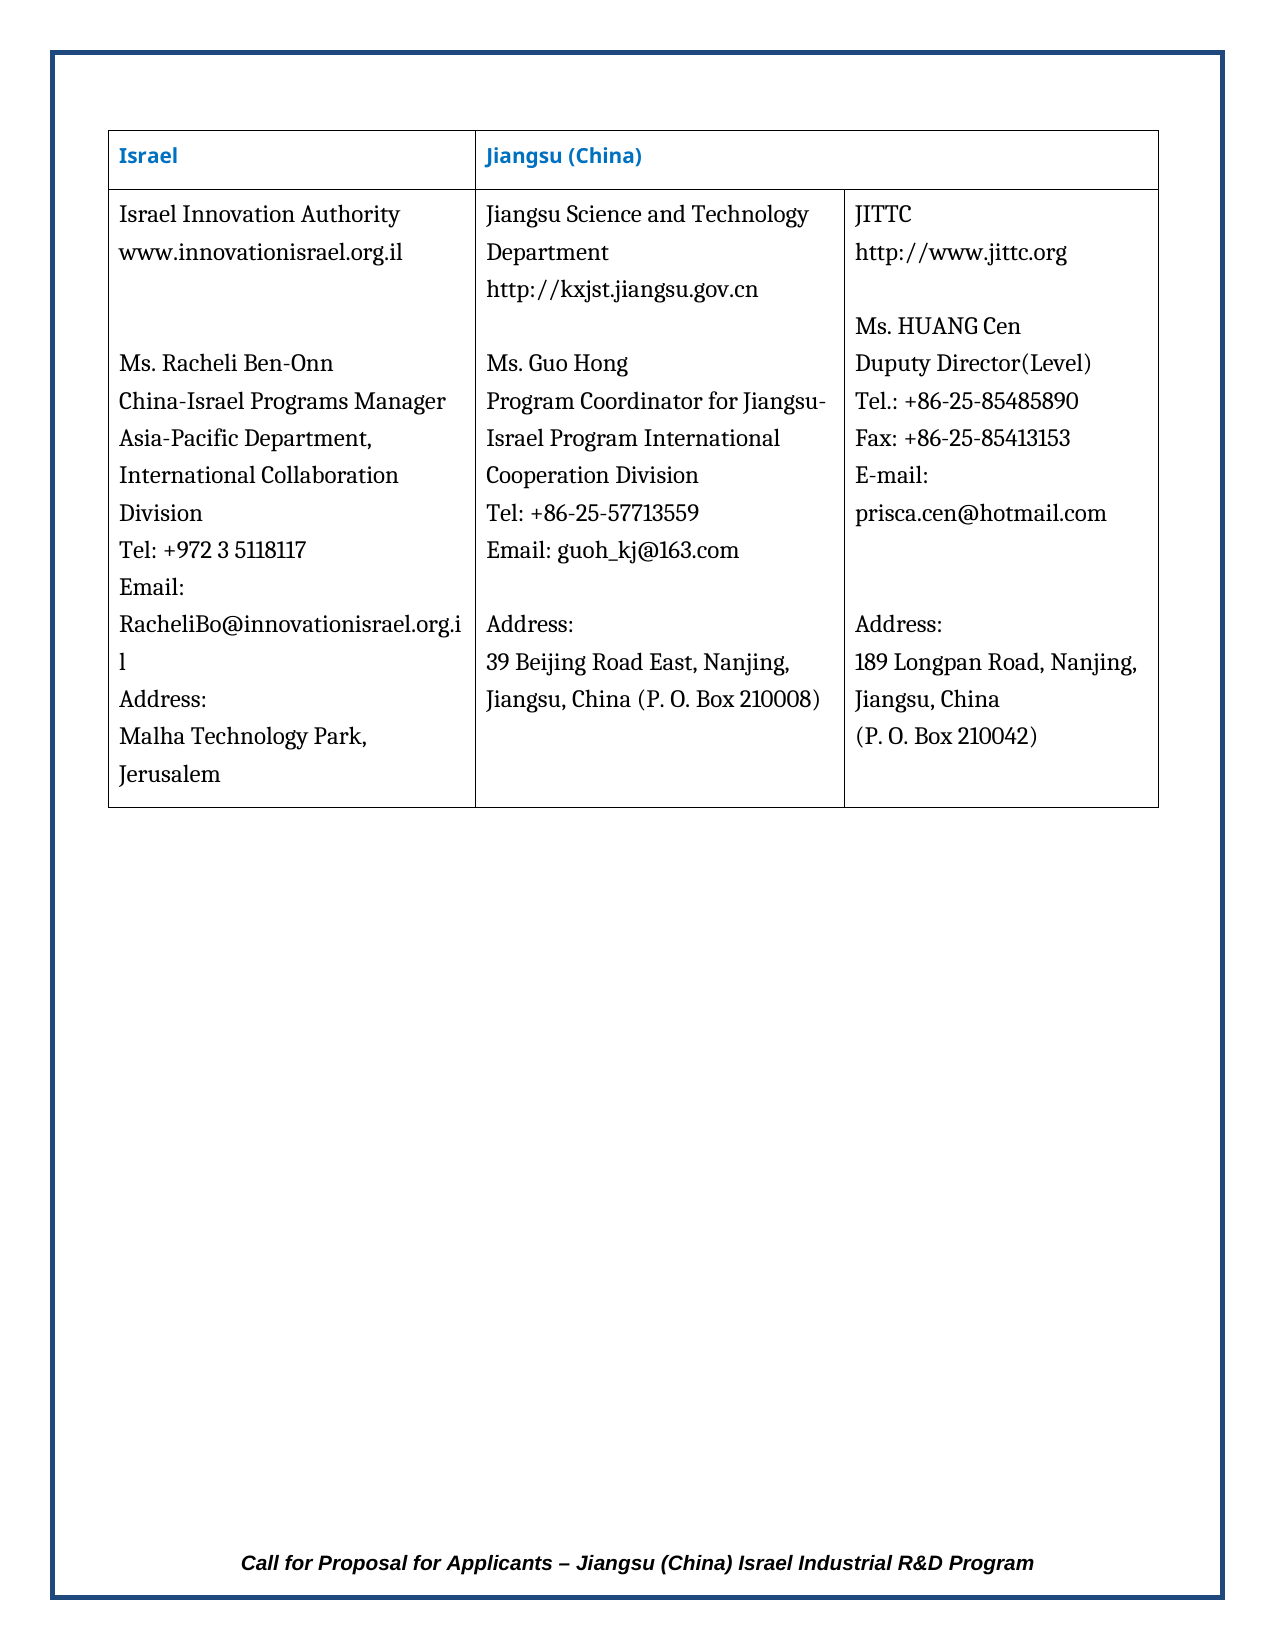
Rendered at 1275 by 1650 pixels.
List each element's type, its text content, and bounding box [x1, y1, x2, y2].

table_cell JITTC http://www.jittc.org Ms. HUANG Cen Duputy Director(Level) Tel.: +86-25-85485890 Fax: +86-25-85413153 E-mail: prisca.cen@hotmail.com Address: 189 Longpan Road, Nanjing, Jiangsu, China (P. O. Box 210042) [845, 190, 1158, 807]
table_header Jiangsu (China) [476, 131, 1158, 189]
table_header Israel [109, 131, 475, 189]
table_cell Israel Innovation Authority www.innovationisrael.org.il Ms. Racheli Ben-Onn China-Israel Programs Manager Asia-Pacific Department, International Collaboration Division Tel: +972 3 5118117 Email: RacheliBo@innovationisrael.org.il Address: Malha Technology Park, Jerusalem [109, 190, 475, 807]
table_cell Jiangsu Science and Technology Department http://kxjst.jiangsu.gov.cn Ms. Guo Hong Program Coordinator for Jiangsu-Israel Program International Cooperation Division Tel: +86-25-57713559 Email: guoh_kj@163.com Address: 39 Beijing Road East, Nanjing, Jiangsu, China (P. O. Box 210008) [476, 190, 844, 807]
